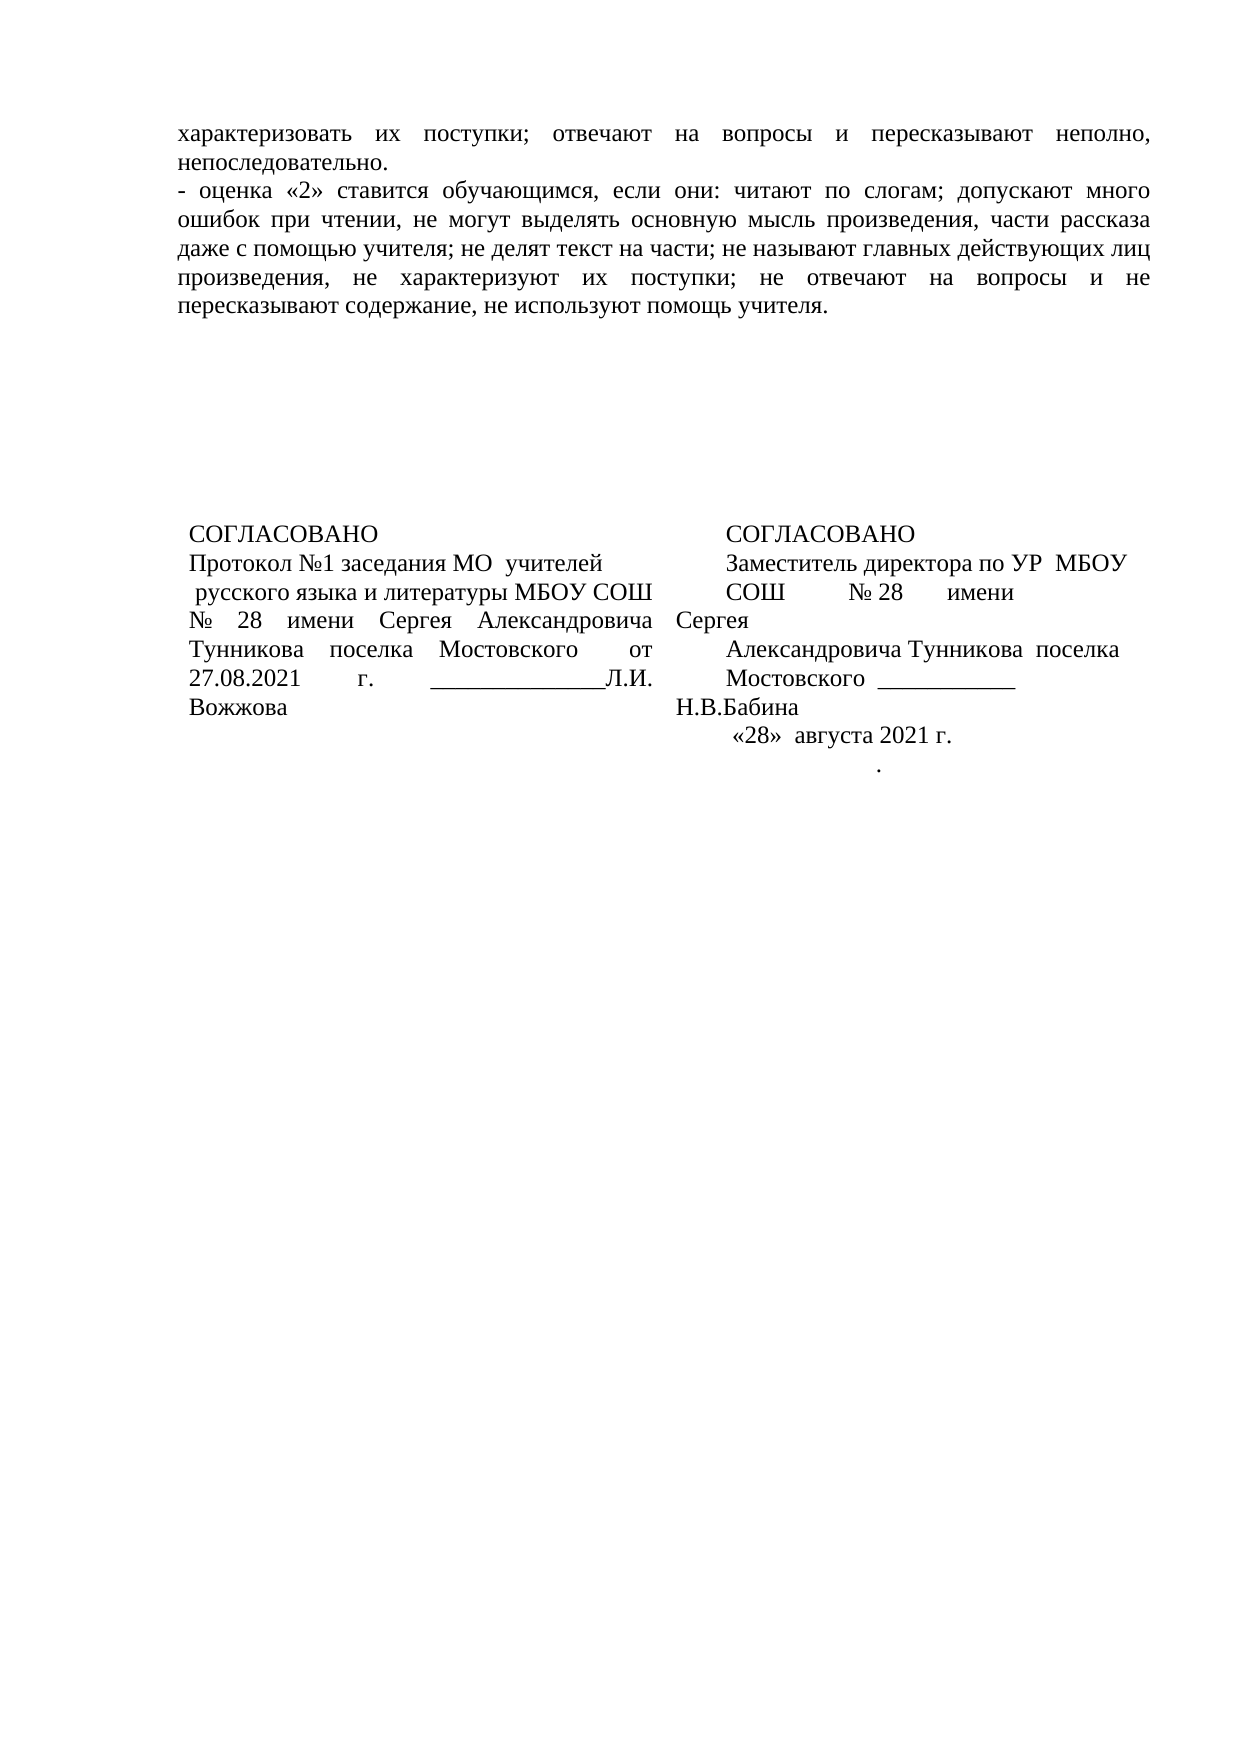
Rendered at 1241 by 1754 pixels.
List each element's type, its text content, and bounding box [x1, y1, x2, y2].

text - оценка «2» ставится обучающимся, если они: читают по слогам; допускают много ошибок при чтении, не могут выделять основную мысль произведения, части рассказа даже с помощью учителя; не делят текст на части; не называют главных действующих лиц произведения, не характеризуют их поступки; не отвечают на вопросы и не пересказывают содержание, не используют помощь учителя. [177, 176, 1152, 319]
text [177, 118, 1152, 176]
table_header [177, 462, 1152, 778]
